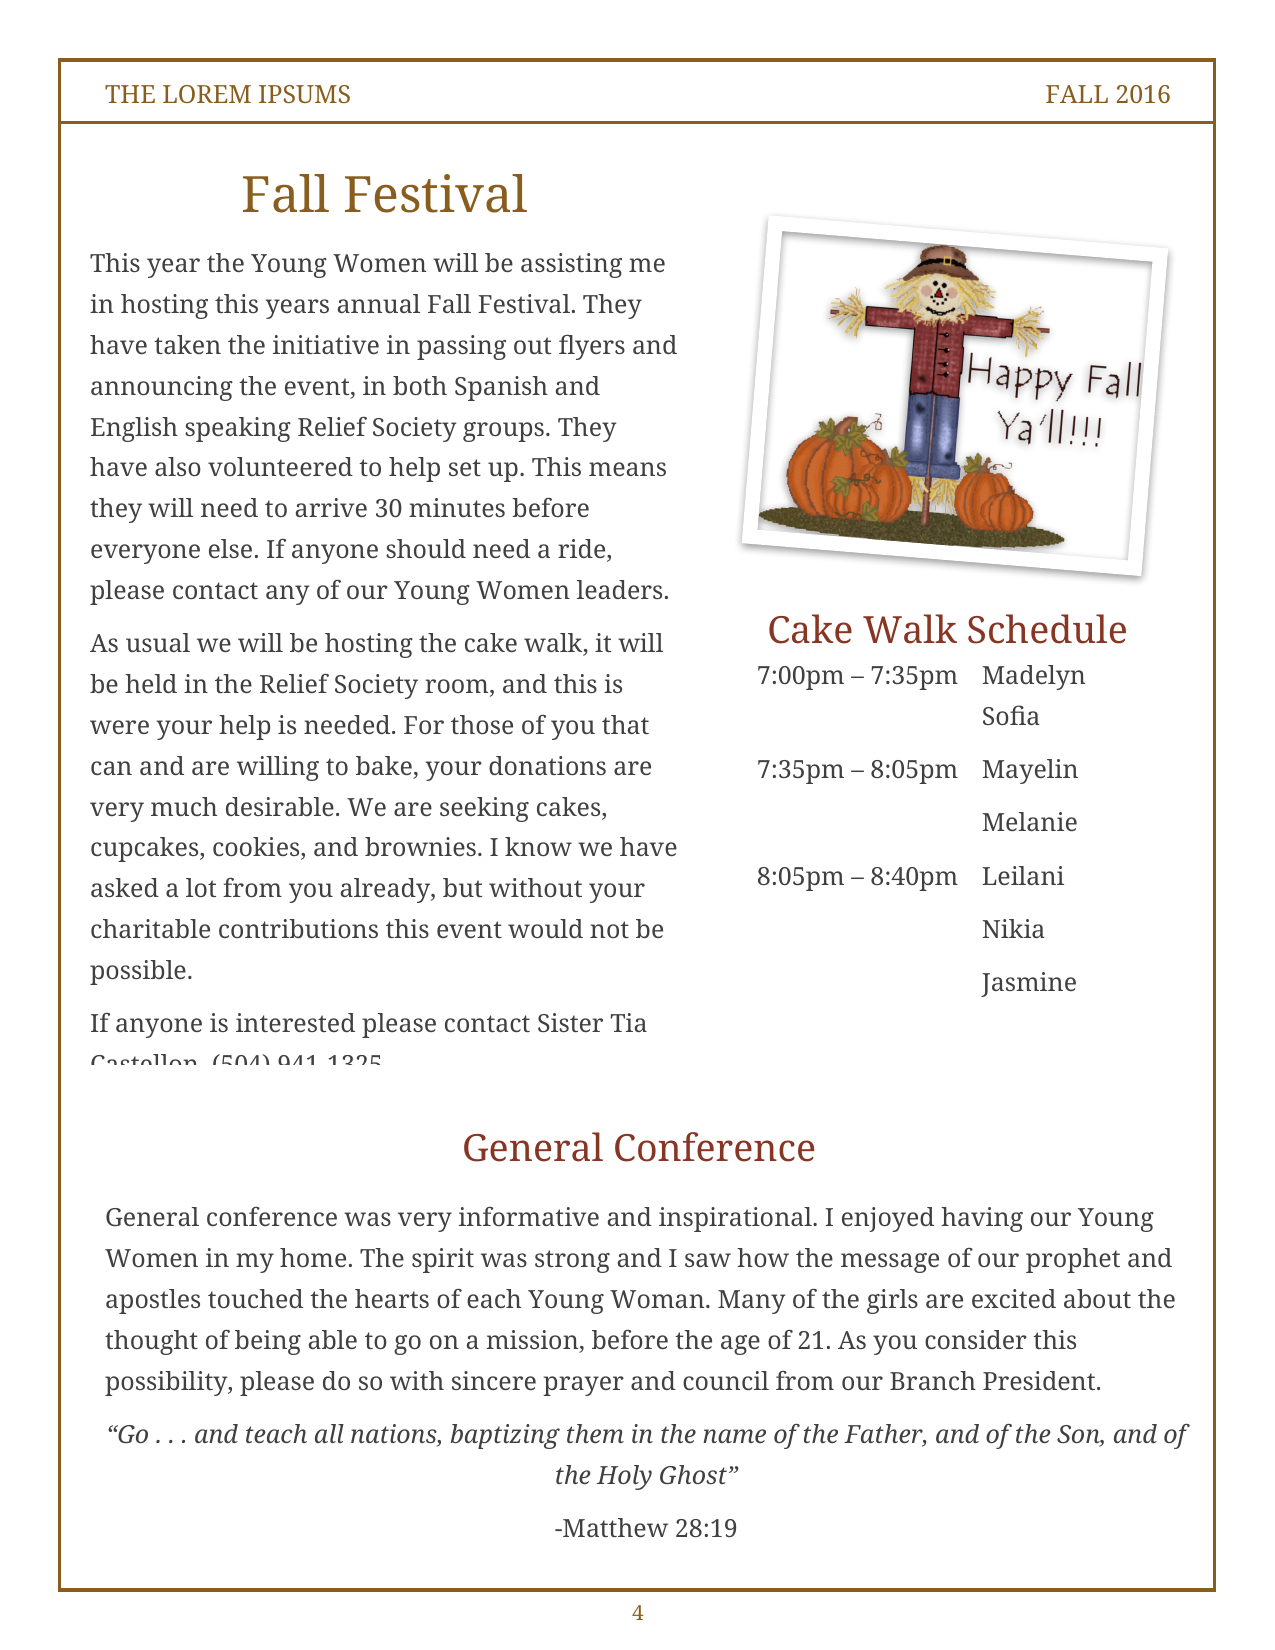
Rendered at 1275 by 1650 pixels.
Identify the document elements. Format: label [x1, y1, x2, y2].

picture [758, 232, 1152, 560]
